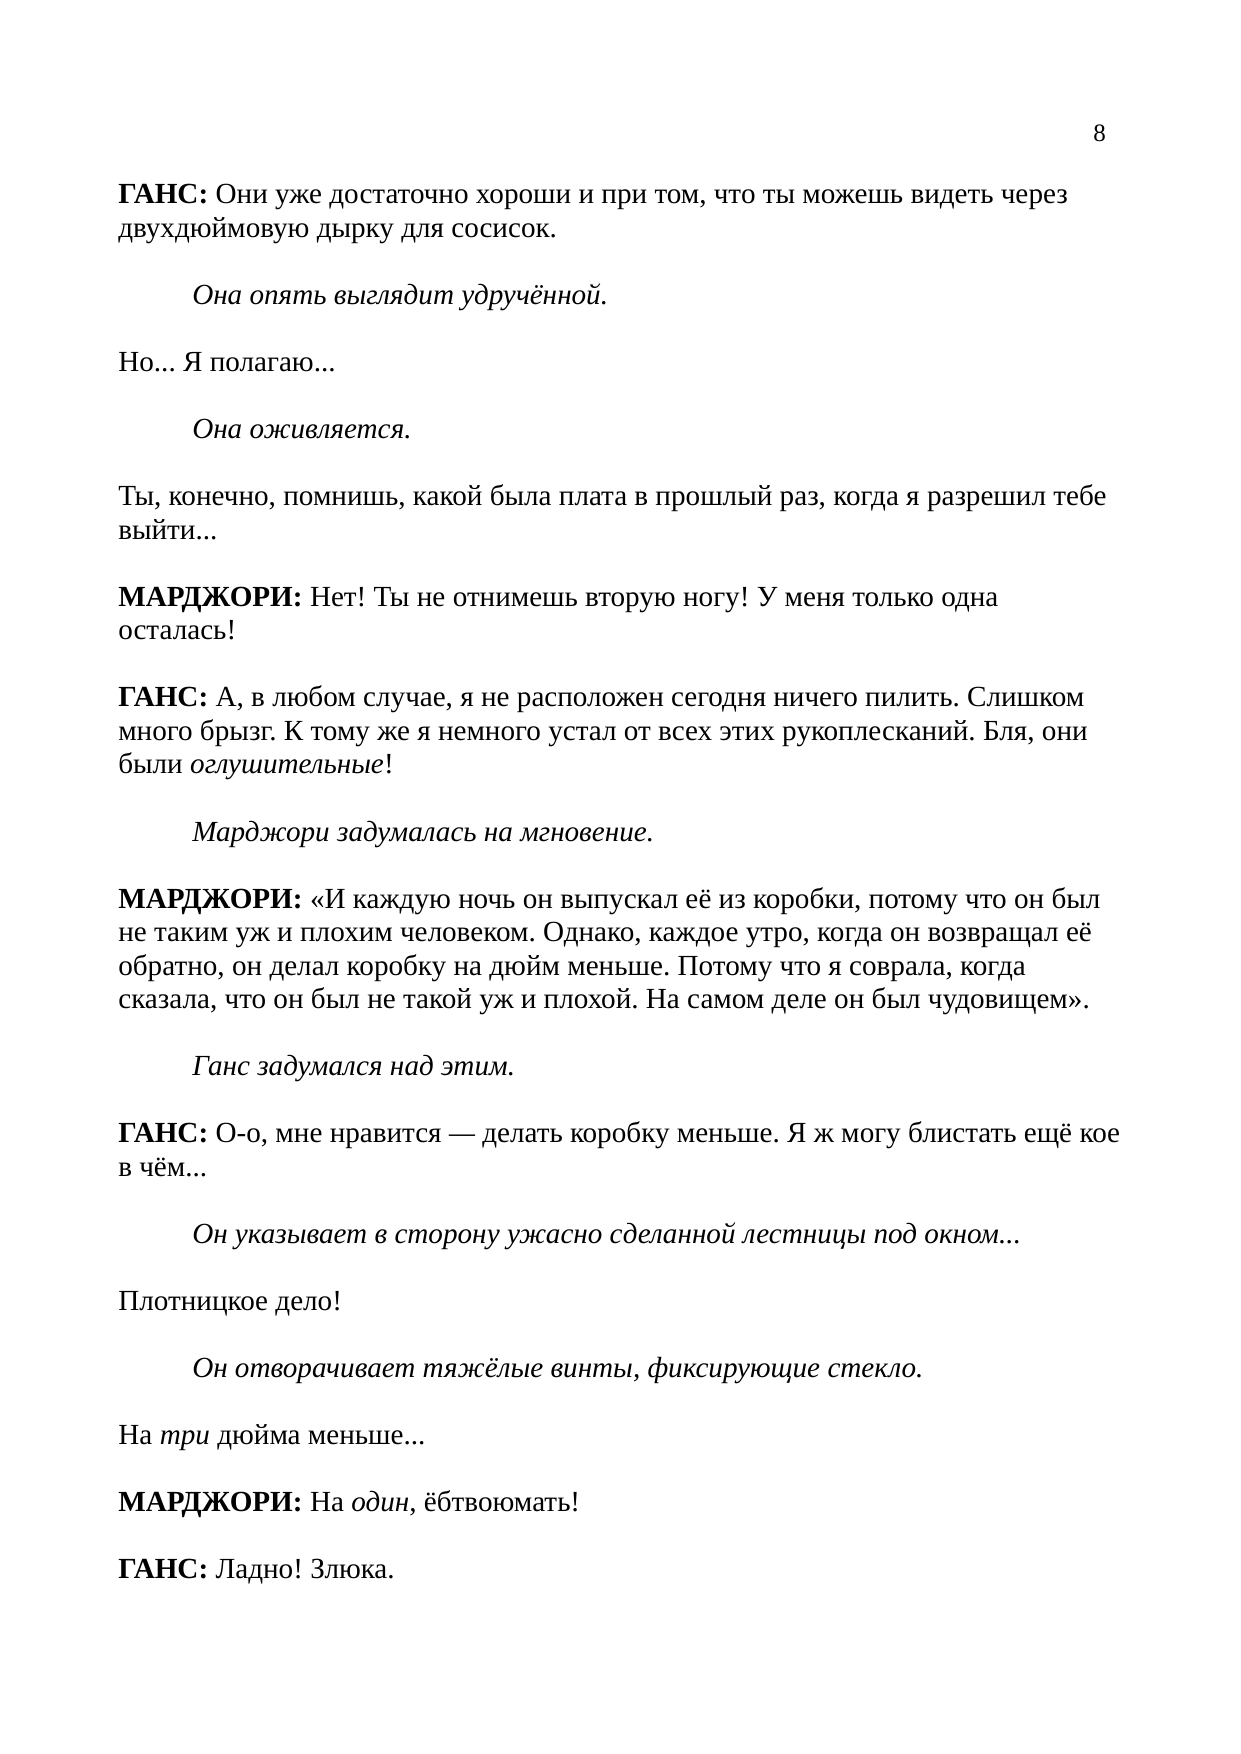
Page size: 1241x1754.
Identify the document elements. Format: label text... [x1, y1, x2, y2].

text Плотницкое дело! [118, 1283, 1122, 1317]
text ГАНС: А, в любом случае, я не расположен сегодня ничего пилить. Слишком много брызг. К тому же я немного устал от всех этих рукоплесканий. Бля, они были оглушительные! [118, 679, 1122, 780]
text ГАНС: О-о, мне нравится — делать коробку меньше. Я ж могу блистать ещё кое в чём... [118, 1116, 1122, 1183]
text Он отворачивает тяжёлые винты, фиксирующие стекло. [192, 1350, 1122, 1384]
text МАРДЖОРИ: Нет! Ты не отнимешь вторую ногу! У меня только одна осталась! [118, 579, 1122, 646]
text МАРДЖОРИ: На один, ёбтвоюмать! [118, 1484, 1122, 1518]
text ГАНС: Они уже достаточно хороши и при том, что ты можешь видеть через двухдюймовую дырку для сосисок. [118, 176, 1122, 243]
text Но... Я полагаю... [118, 344, 1122, 378]
text ГАНС: Ладно! Злюка. [118, 1552, 1122, 1585]
text Ганс задумался над этим. [192, 1048, 1122, 1082]
text Она опять выглядит удручённой. [192, 277, 1122, 311]
text Ты, конечно, помнишь, какой была плата в прошлый раз, когда я разрешил тебе выйти... [118, 478, 1122, 545]
text На три дюйма меньше... [118, 1417, 1122, 1451]
text Она оживляется. [192, 411, 1122, 445]
text Он указывает в сторону ужасно сделанной лестницы под окном... [192, 1216, 1122, 1250]
text МАРДЖОРИ: «И каждую ночь он выпускал её из коробки, потому что он был не таким уж и плохим человеком. Однако, каждое утро, когда он возвращал её обратно, он делал коробку на дюйм меньше. Потому что я соврала, когда сказала, что он был не такой уж и плохой. На самом деле он был чудовищем». [118, 881, 1122, 1015]
text Марджори задумалась на мгновение. [192, 814, 1122, 847]
